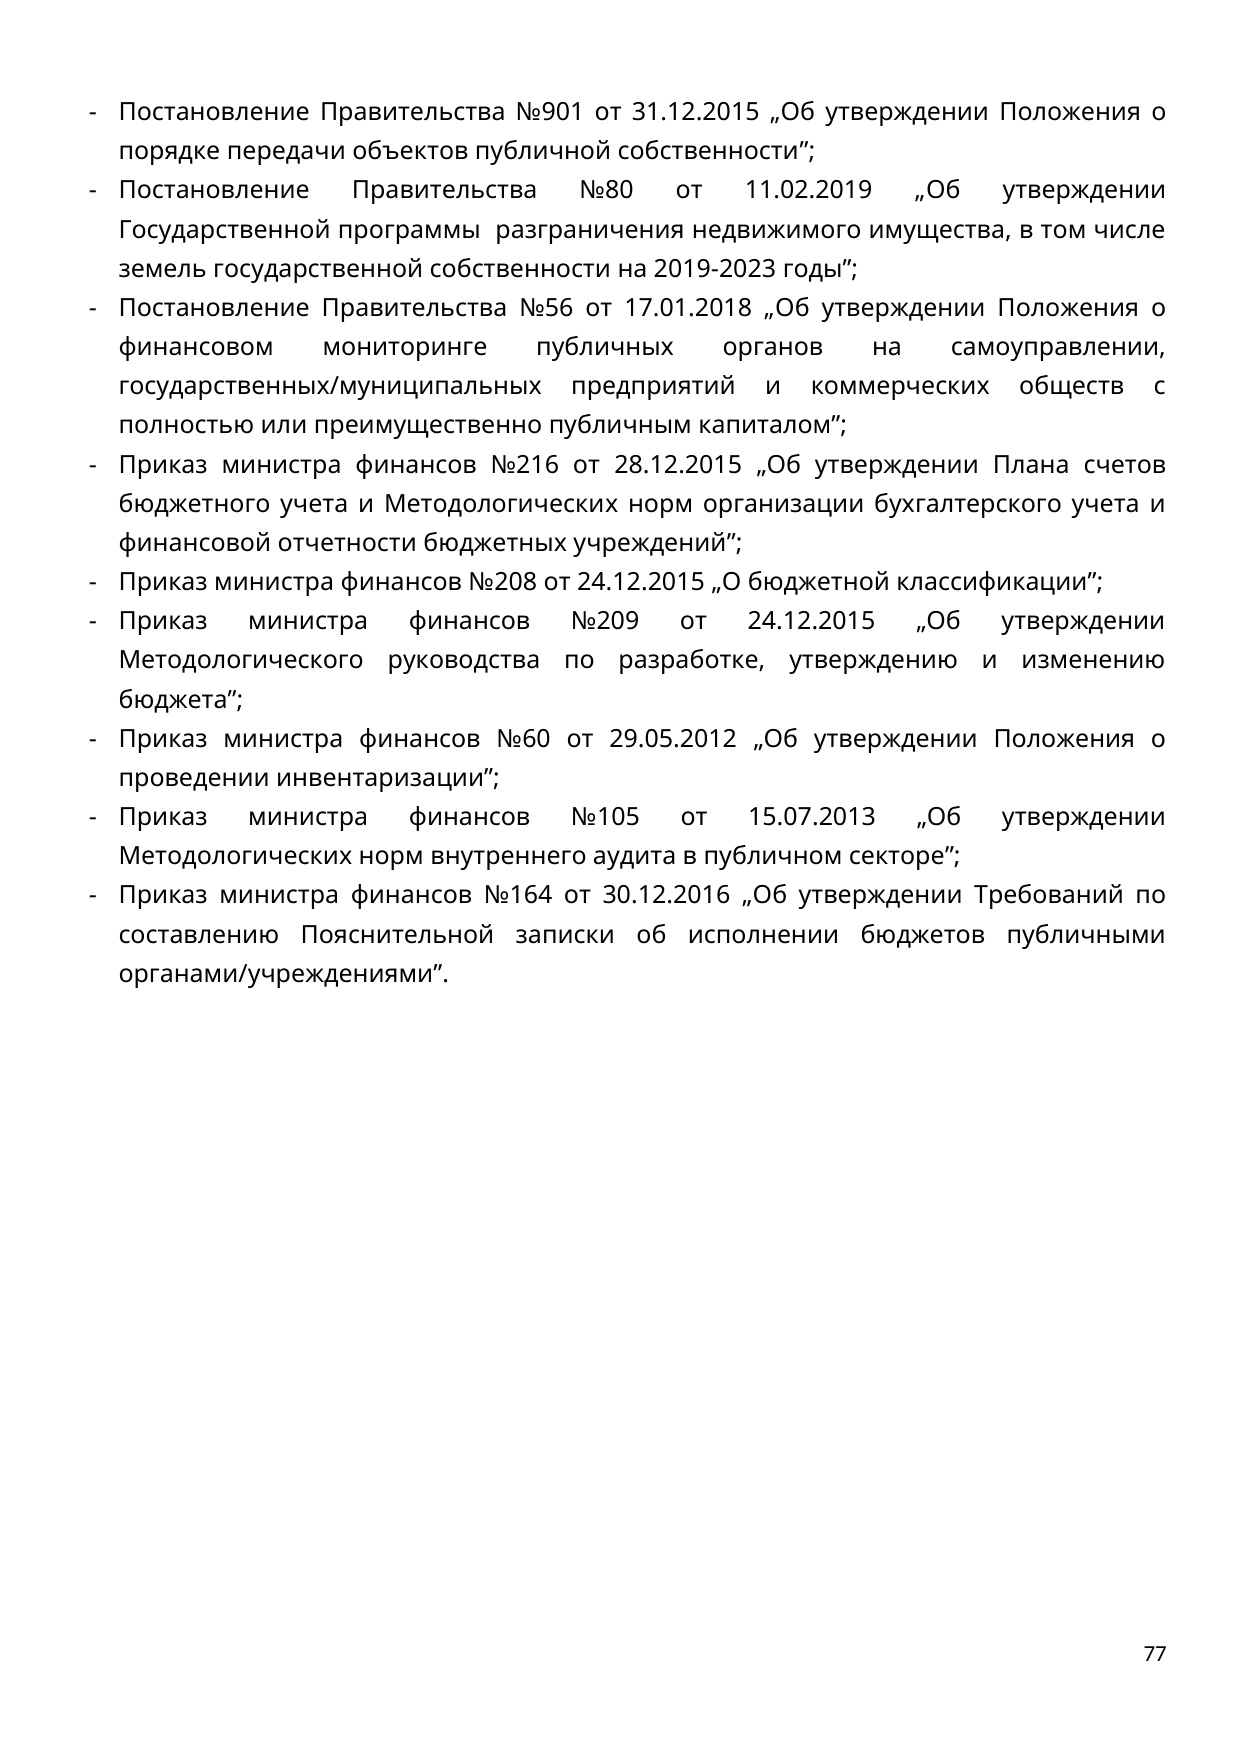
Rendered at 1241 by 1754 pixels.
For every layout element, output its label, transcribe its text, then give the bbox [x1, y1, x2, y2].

list Приказ министра финансов №164 от 30.12.2016 „Об утверждении Требований по составлению Пояснительной записки об исполнении бюджетов публичными органами/учреждениями”. [89, 877, 1166, 989]
list Приказ министра финансов №60 от 29.05.2012 „Об утверждении Положения о проведении инвентаризации”; [89, 720, 1166, 794]
list Приказ министра финансов №216 от 28.12.2015 „Об утверждении Плана счетов бюджетного учета и Методологических норм организации бухгалтерского учета и финансовой отчетности бюджетных учреждений”; [89, 446, 1166, 559]
list Приказ министра финансов №209 от 24.12.2015 „Об утверждении Методологического руководства по разработке, утверждению и изменению бюджета”; [89, 603, 1166, 715]
list Постановление Правительства №56 от 17.01.2018 „Об утверждении Положения о финансовом мониторинге публичных органов на самоуправлении, государственных/муниципальных предприятий и коммерческих обществ с полностью или преимущественно публичным капиталом”; [89, 289, 1166, 441]
list Постановление Правительства №901 от 31.12.2015 „Об утверждении Положения о порядке передачи объектов публичной собственности”; [89, 94, 1166, 167]
list Постановление Правительства №80 от 11.02.2019 „Об утверждении Государственной программы разграничения недвижимого имущества, в том числе земель государственной собственности на 2019-2023 годы”; [89, 172, 1166, 284]
list Приказ министра финансов №208 от 24.12.2015 „О бюджетной классификации”; [89, 564, 1166, 598]
list Приказ министра финансов №105 от 15.07.2013 „Об утверждении Методологических норм внутреннего аудита в публичном секторе”; [89, 799, 1166, 872]
